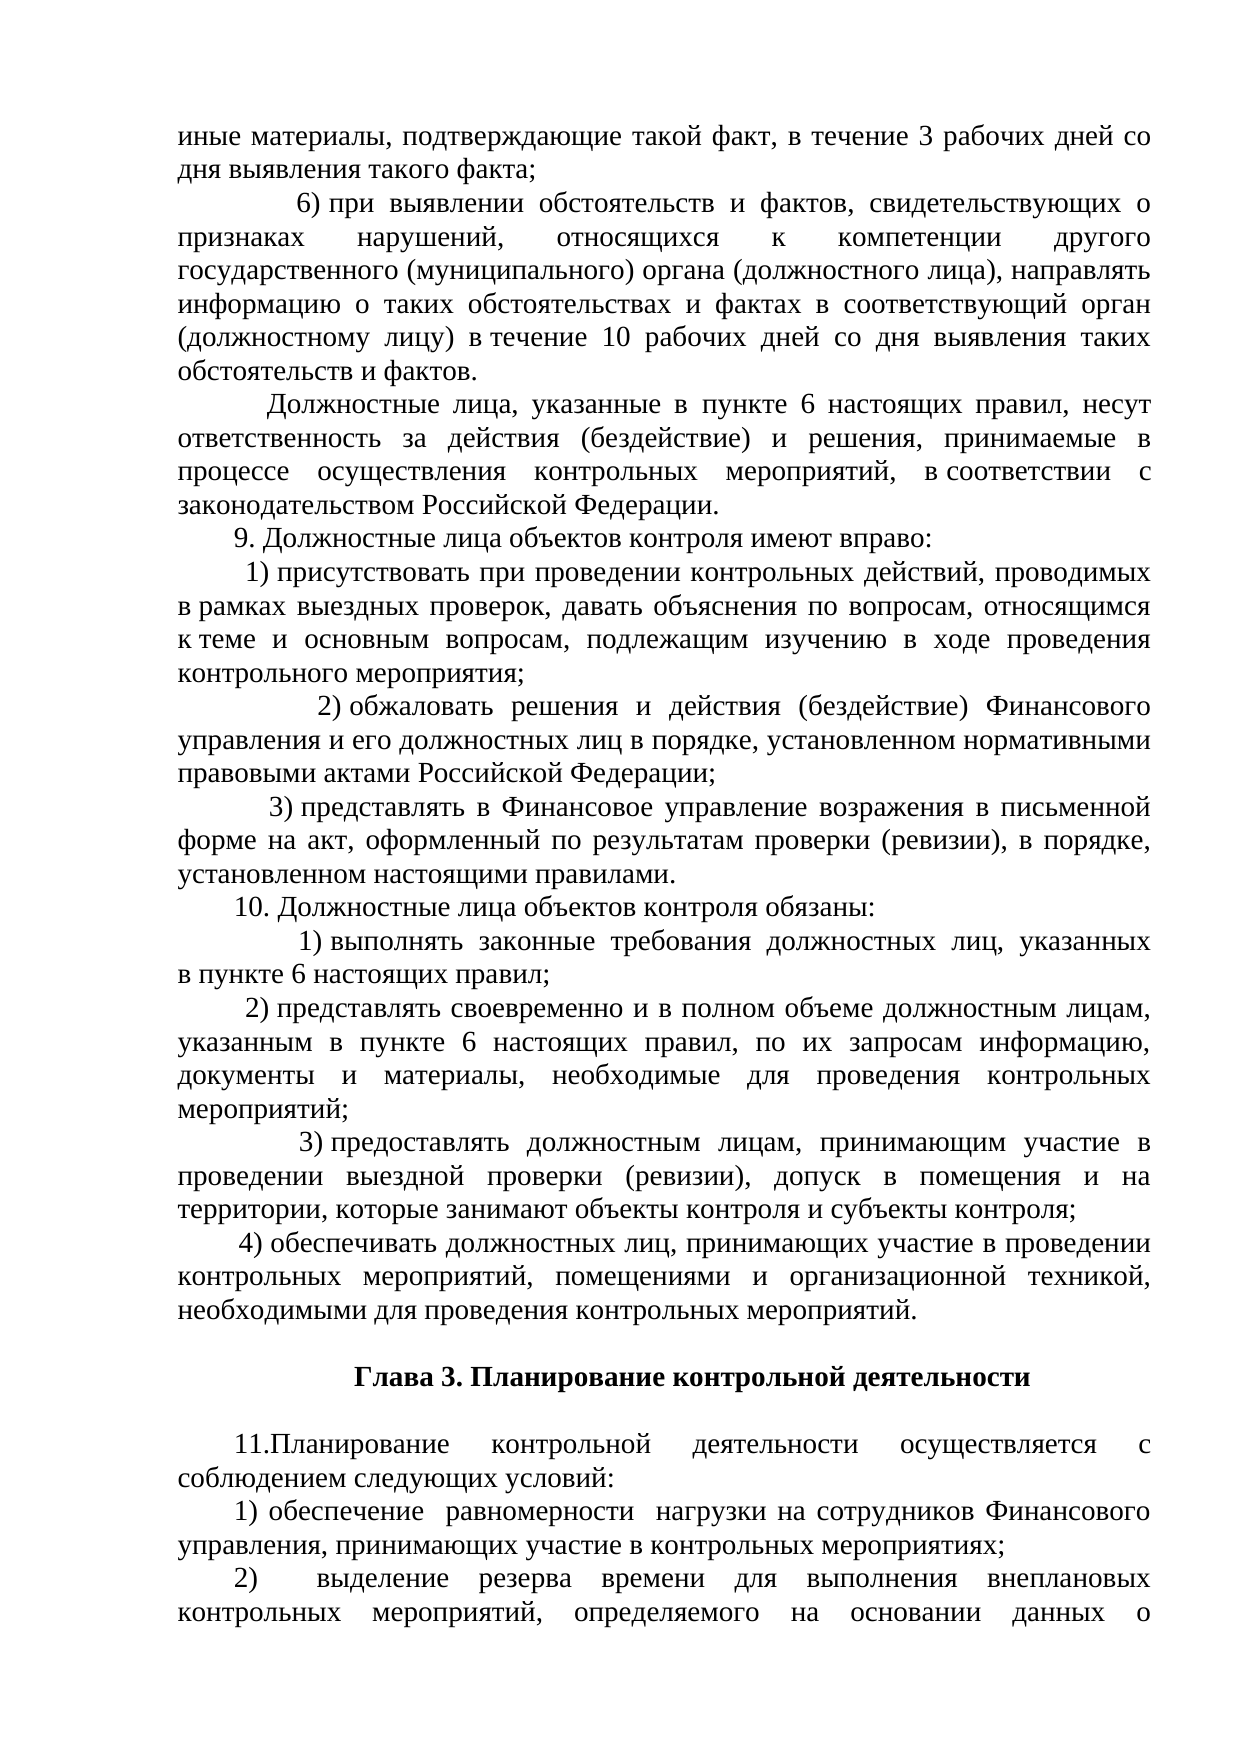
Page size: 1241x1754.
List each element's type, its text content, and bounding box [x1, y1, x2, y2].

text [177, 1560, 1152, 1627]
text Глава 3. Планирование контрольной деятельности [177, 1359, 1152, 1393]
text 6) при выявлении обстоятельств и фактов, свидетельствующих о признаках нарушений, относящихся к компетенции другого государственного (муниципального) органа (должностного лица), направлять информацию о таких обстоятельствах и фактах в соответствующий орган (должностному лицу) в течение 10 рабочих дней со дня выявления таких обстоятельств и фактов. [177, 185, 1152, 386]
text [177, 118, 1152, 185]
text 10. Должностные лица объектов контроля обязаны: [177, 889, 1152, 923]
text 3) предоставлять должностным лицам, принимающим участие в проведении выездной проверки (ревизии), допуск в помещения и на территории, которые занимают объекты контроля и субъекты контроля; [177, 1124, 1152, 1225]
text 9. Должностные лица объектов контроля имеют вправо: [177, 521, 1152, 554]
text 2) представлять своевременно и в полном объеме должностным лицам, указанным в пункте 6 настоящих правил, по их запросам информацию, документы и материалы, необходимые для проведения контрольных мероприятий; [177, 990, 1152, 1124]
text 2) обжаловать решения и действия (бездействие) Финансового управления и его должностных лиц в порядке, установленном нормативными правовыми актами Российской Федерации; [177, 688, 1152, 789]
text 11.Планирование контрольной деятельности осуществляется с соблюдением следующих условий: [177, 1426, 1152, 1493]
text Должностные лица, указанные в пункте 6 настоящих правил, несут ответственность за действия (бездействие) и решения, принимаемые в процессе осуществления контрольных мероприятий, в соответствии с законодательством Российской Федерации. [177, 386, 1152, 521]
text 1) присутствовать при проведении контрольных действий, проводимых в рамках выездных проверок, давать объяснения по вопросам, относящимся к теме и основным вопросам, подлежащим изучению в ходе проведения контрольного мероприятия; [177, 554, 1152, 688]
text 1) обеспечение равномерности нагрузки на сотрудников Финансового управления, принимающих участие в контрольных мероприятиях; [177, 1493, 1152, 1560]
text 3) представлять в Финансовое управление возражения в письменной форме на акт, оформленный по результатам проверки (ревизии), в порядке, установленном настоящими правилами. [177, 789, 1152, 889]
text 1) выполнять законные требования должностных лиц, указанных в пункте 6 настоящих правил; [177, 923, 1152, 990]
text 4) обеспечивать должностных лиц, принимающих участие в проведении контрольных мероприятий, помещениями и организационной техникой, необходимыми для проведения контрольных мероприятий. [177, 1225, 1152, 1326]
